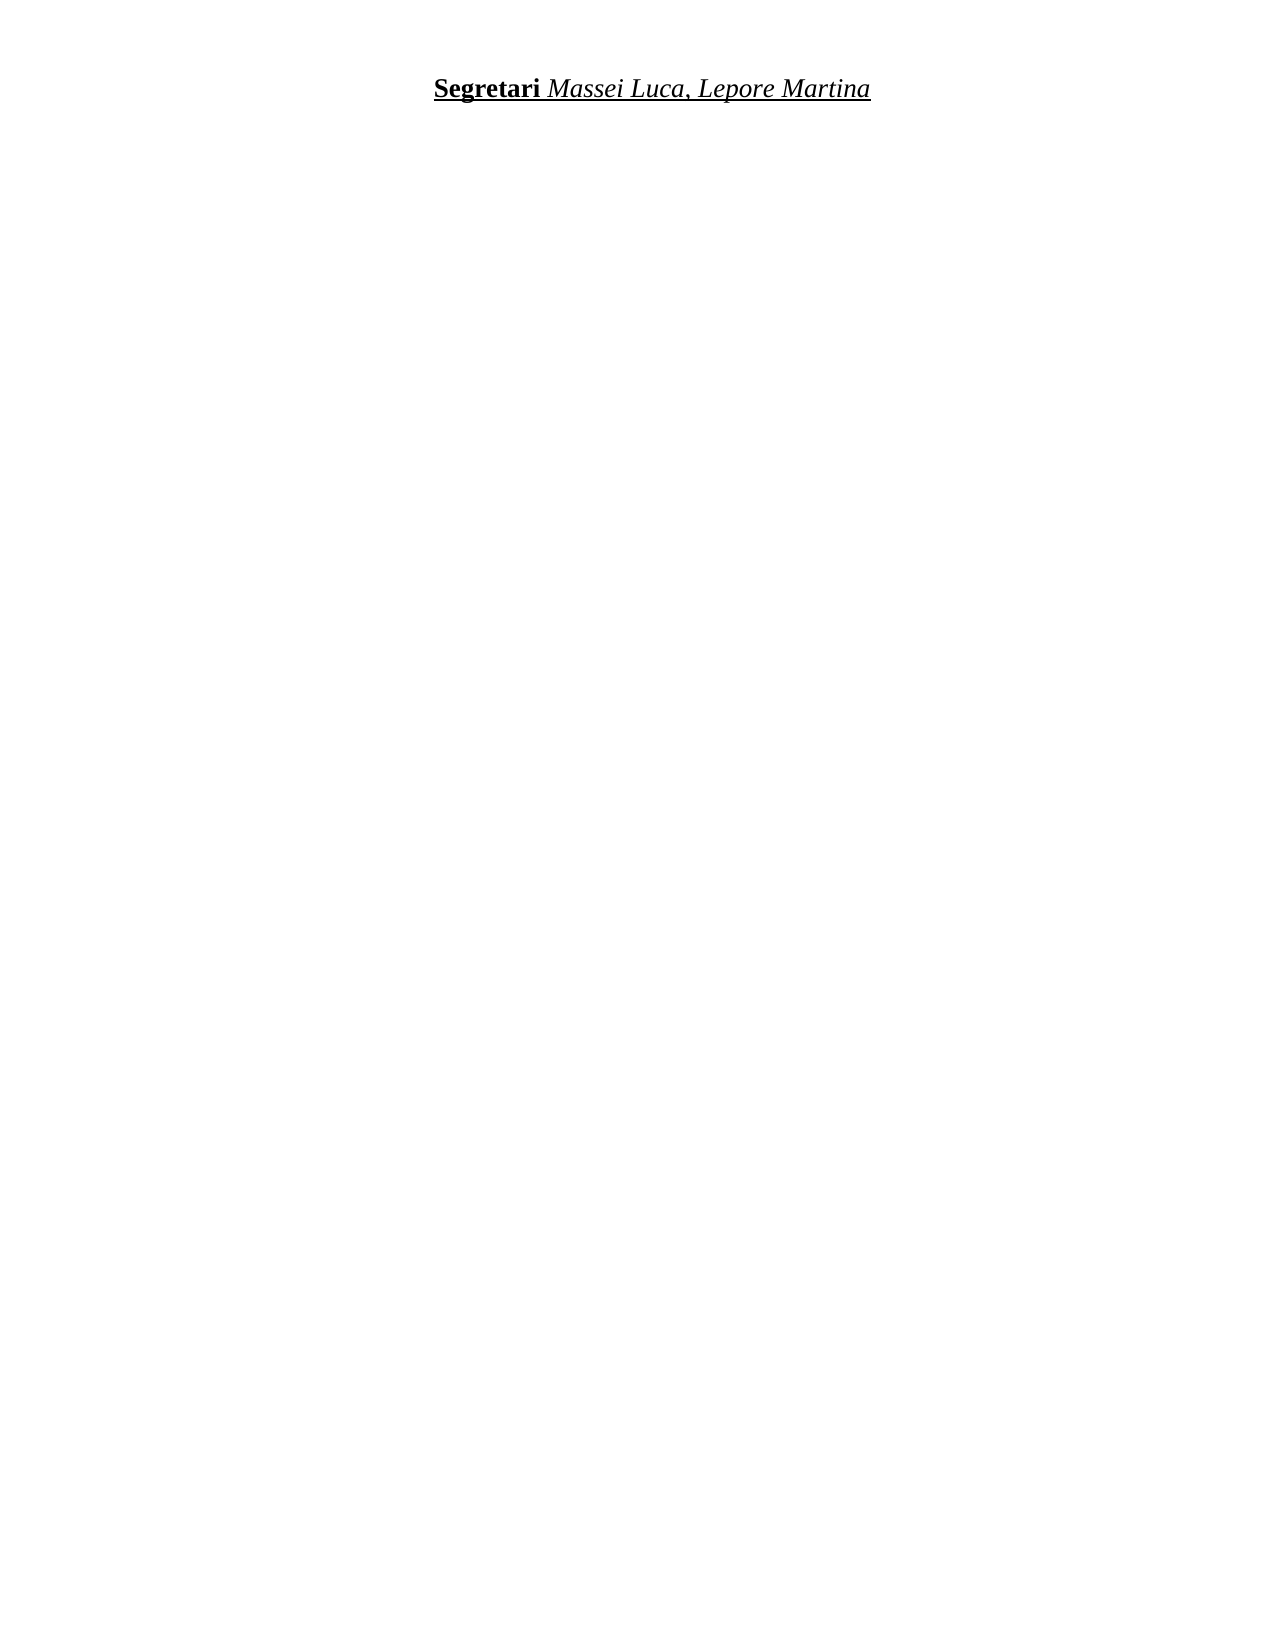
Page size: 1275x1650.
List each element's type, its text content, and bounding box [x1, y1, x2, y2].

text Segretari Massei Luca, Lepore Martina [116, 72, 1191, 103]
